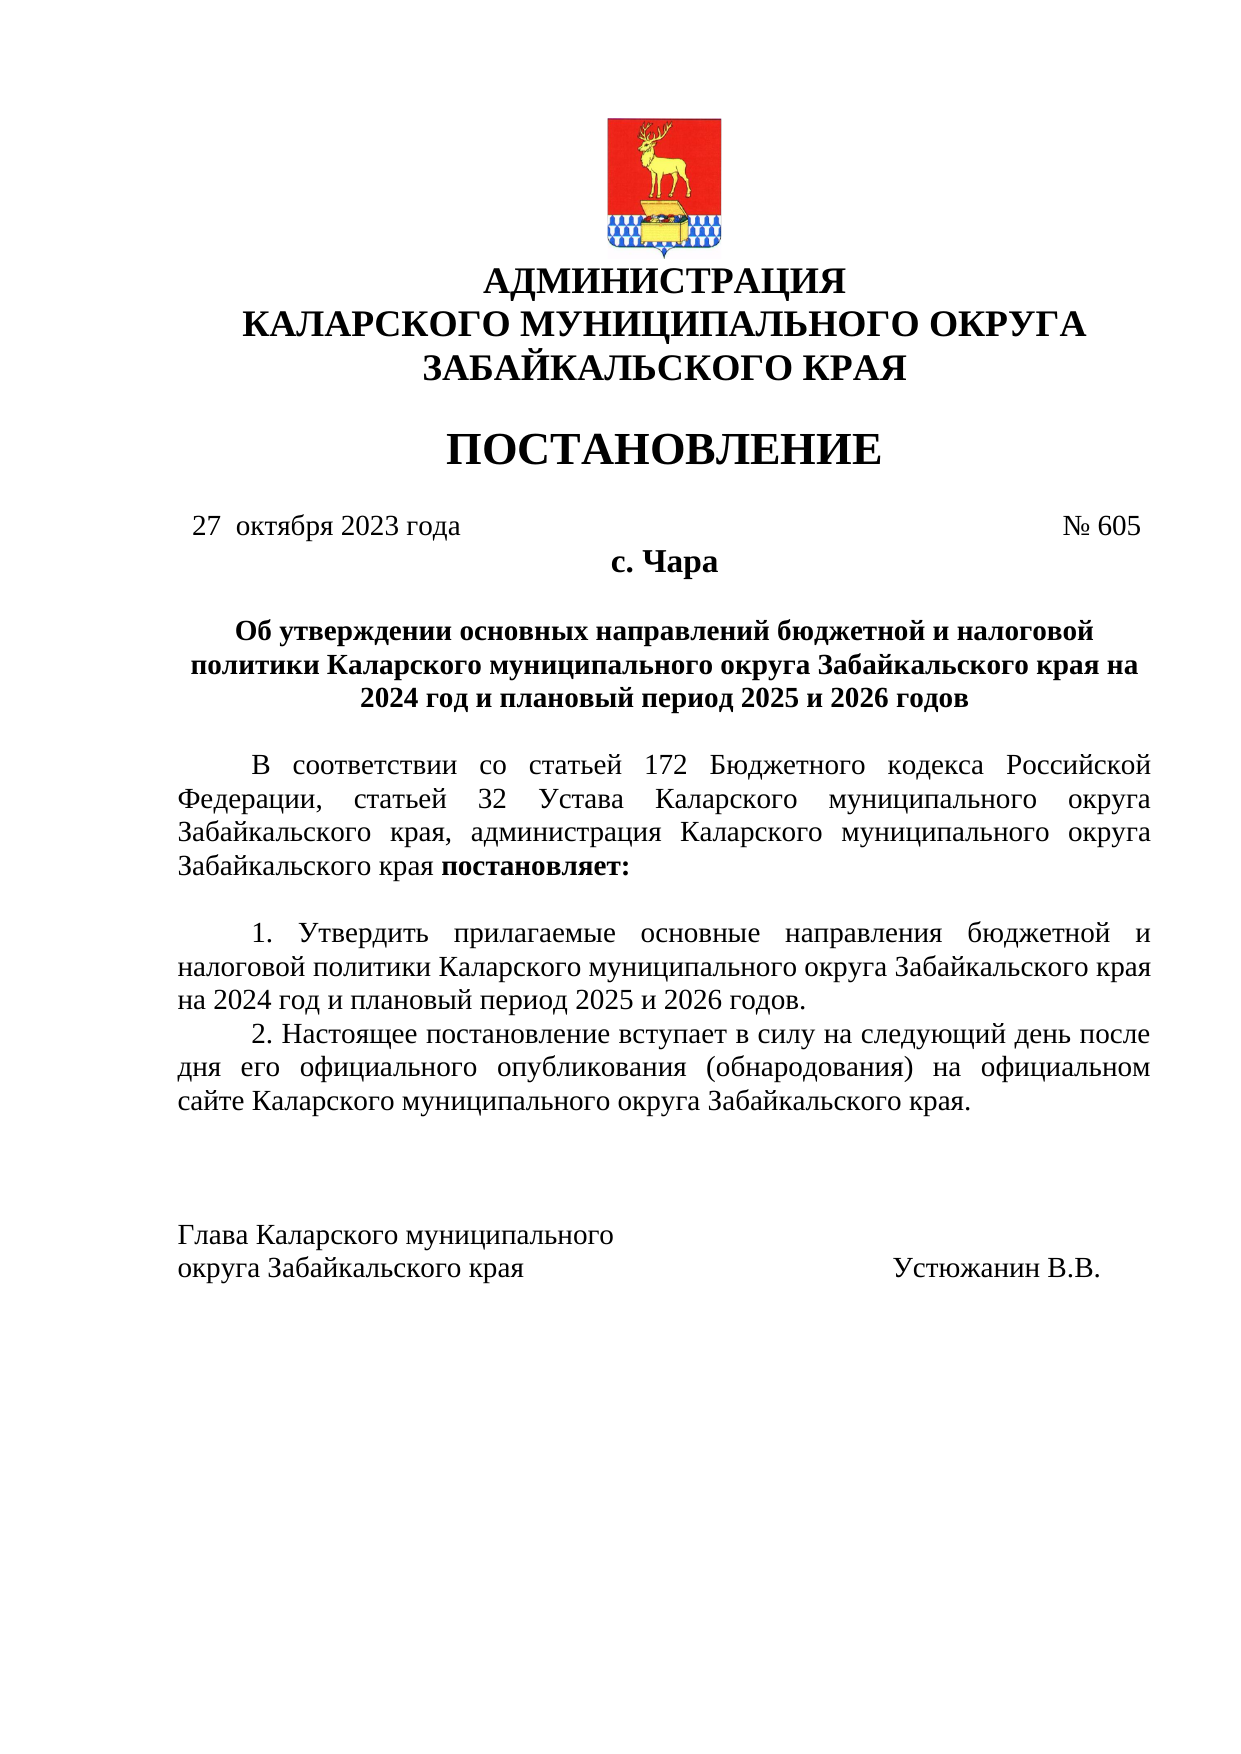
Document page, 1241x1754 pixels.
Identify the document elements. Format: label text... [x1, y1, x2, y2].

text 2. Настоящее постановление вступает в силу на следующий день после дня его официального опубликования (обнародования) на официальном сайте Каларского муниципального округа Забайкальского края. [177, 1016, 1152, 1116]
text Глава Каларского муниципального [177, 1217, 1152, 1251]
text КАЛАРСКОГО МУНИЦИПАЛЬНОГО ОКРУГА ЗАБАЙКАЛЬСКОГО КРАЯ [177, 302, 1152, 388]
text ПОСТАНОВЛЕНИЕ [177, 422, 1152, 474]
text с. Чара [177, 541, 1152, 580]
picture [607, 118, 722, 259]
text АДМИНИСТРАЦИЯ [177, 259, 1152, 302]
text округа Забайкальского края Устюжанин В.В. [177, 1251, 1152, 1284]
text 27 октября 2023 года № 605 [177, 508, 1152, 541]
text В соответствии со статьей 172 Бюджетного кодекса Российской Федерации, статьей 32 Устава Каларского муниципального округа Забайкальского края, администрация Каларского муниципального округа Забайкальского края постановляет: [177, 747, 1152, 882]
text 1. Утвердить прилагаемые основные направления бюджетной и налоговой политики Каларского муниципального округа Забайкальского края на 2024 год и плановый период 2025 и 2026 годов. [177, 915, 1152, 1016]
text Об утверждении основных направлений бюджетной и налоговой политики Каларского муниципального округа Забайкальского края на 2024 год и плановый период 2025 и 2026 годов [177, 613, 1152, 714]
